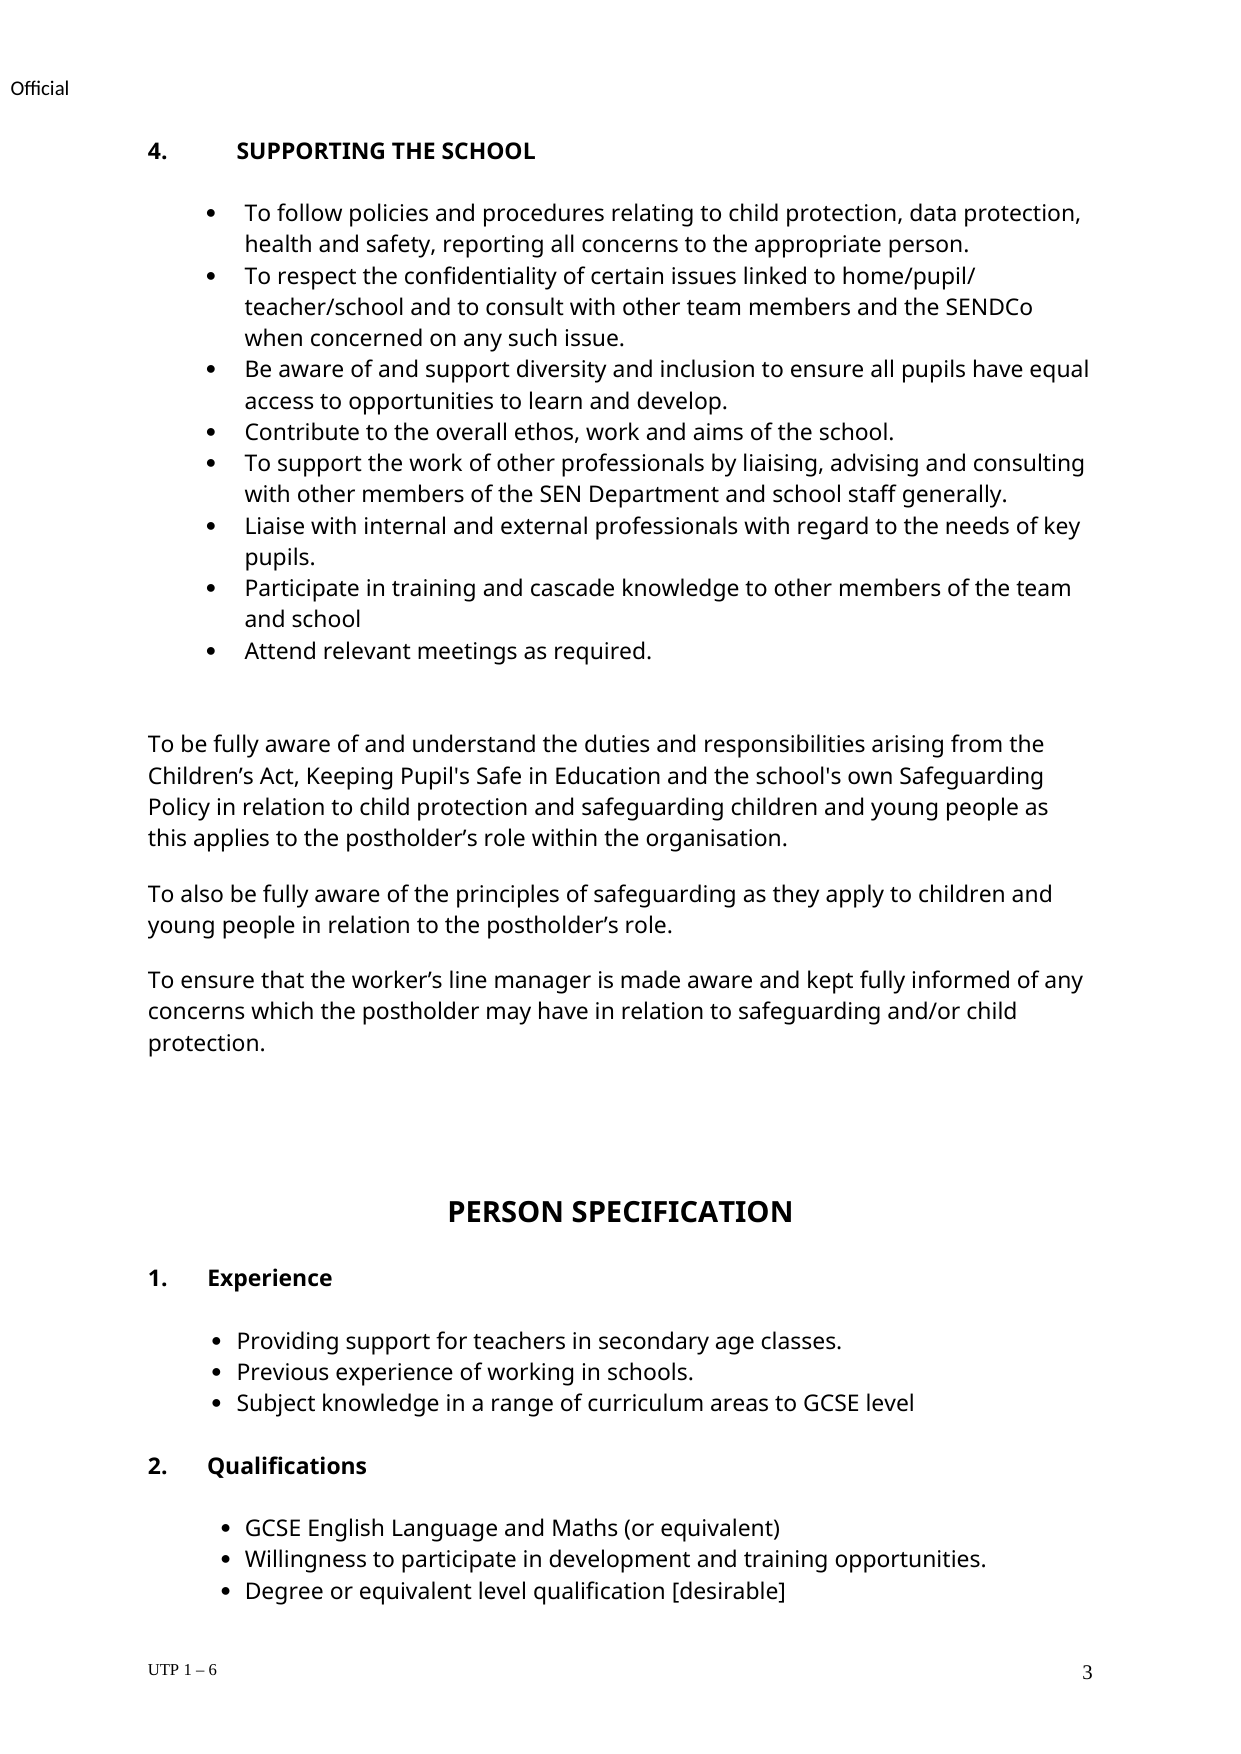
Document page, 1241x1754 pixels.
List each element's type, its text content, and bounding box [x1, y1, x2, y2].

text To be fully aware of and understand the duties and responsibilities arising from the Children’s Act, Keeping Pupil's Safe in Education and the school's own Safeguarding Policy in relation to child protection and safeguarding children and young people as this applies to the postholder’s role within the organisation. [148, 728, 1092, 877]
list Previous experience of working in schools. [207, 1356, 1092, 1387]
text 4. SUPPORTING THE SCHOOL [148, 135, 1092, 166]
list Be aware of and support diversity and inclusion to ensure all pupils have equal access to opportunities to learn and develop. [207, 353, 1092, 416]
text To ensure that the worker’s line manager is made aware and kept fully informed of any concerns which the postholder may have in relation to safeguarding and/or child protection. [148, 964, 1092, 1058]
list To support the work of other professionals by liaising, advising and consulting with other members of the SEN Department and school staff generally. [207, 447, 1092, 510]
text To also be fully aware of the principles of safeguarding as they apply to children and young people in relation to the postholder’s role. [148, 877, 1092, 964]
list Liaise with internal and external professionals with regard to the needs of key pupils. [207, 510, 1092, 572]
list GCSE English Language and Maths (or equivalent) [222, 1512, 1092, 1543]
list Providing support for teachers in secondary age classes. [207, 1325, 1092, 1356]
list Qualifications [148, 1450, 1092, 1481]
list Subject knowledge in a range of curriculum areas to GCSE level [207, 1387, 1092, 1418]
list Experience [148, 1262, 1092, 1293]
list To respect the confidentiality of certain issues linked to home/pupil/ teacher/school and to consult with other team members and the SENDCo when concerned on any such issue. [207, 260, 1092, 353]
list Degree or equivalent level qualification [desirable] [222, 1575, 1092, 1606]
list Willingness to participate in development and training opportunities. [222, 1543, 1092, 1575]
list Participate in training and cascade knowledge to other members of the team and school [207, 572, 1092, 635]
list Contribute to the overall ethos, work and aims of the school. [207, 416, 1092, 447]
list Attend relevant meetings as required. [207, 635, 1092, 666]
list To follow policies and procedures relating to child protection, data protection, health and safety, reporting all concerns to the appropriate person. [207, 197, 1092, 260]
text PERSON SPECIFICATION [148, 1191, 1092, 1231]
